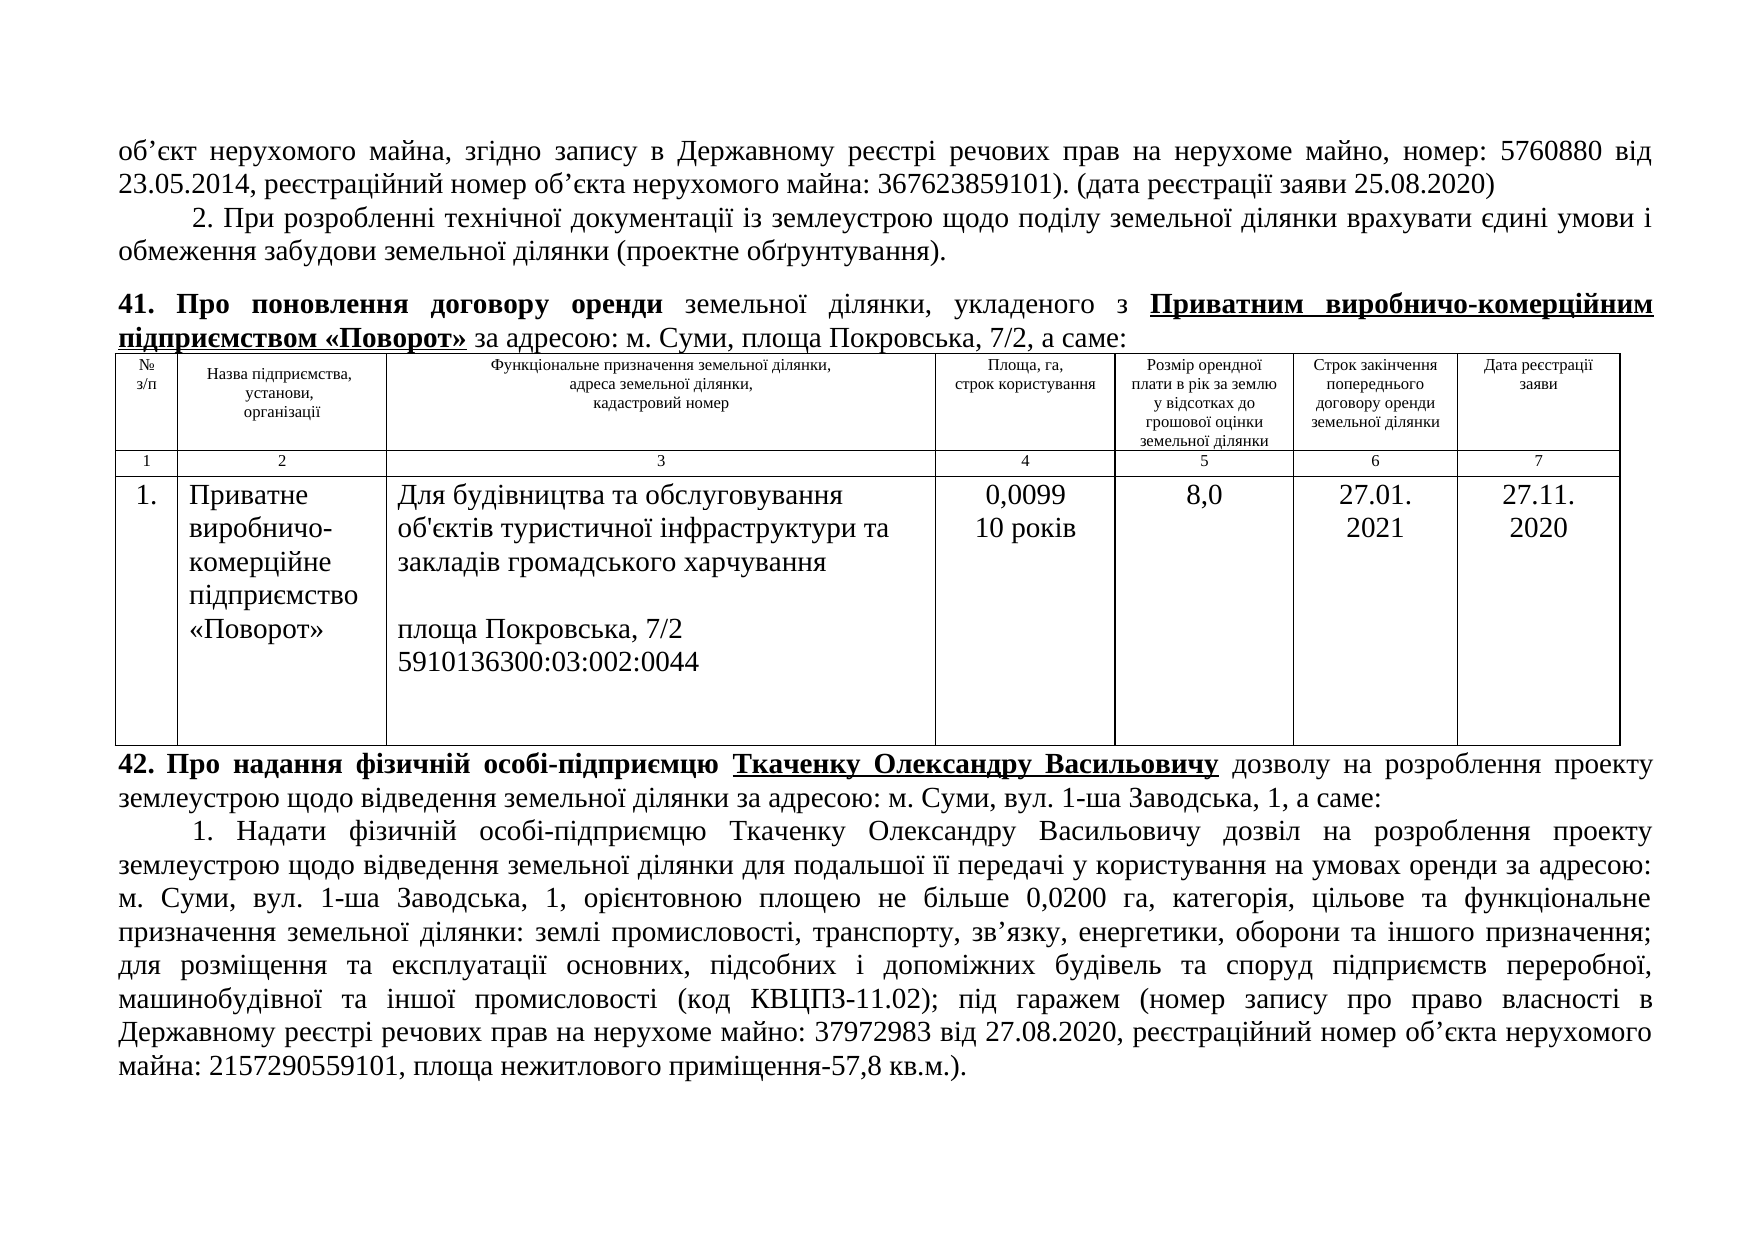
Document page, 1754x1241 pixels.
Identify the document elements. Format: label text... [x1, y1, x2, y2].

table_cell 5 [1116, 451, 1293, 476]
table_cell 27.11. 2020 [1458, 477, 1619, 745]
table_cell 7 [1458, 451, 1619, 476]
table_cell 4 [936, 451, 1114, 476]
text 2. При розробленні технічної документації із землеустрою щодо поділу земельної ділянки врахувати єдині умови і обмеження забудови земельної ділянки (проектне обґрунтування). [118, 200, 1654, 267]
table_header Строк закінчення попереднього договору оренди земельної ділянки [1294, 354, 1457, 450]
table_cell 8,0 [1116, 477, 1293, 745]
text 1. Надати фізичній особі-підприємцю Ткаченку Олександру Васильовичу дозвіл на розроблення проекту землеустрою щодо відведення земельної ділянки для подальшої її передачі у користування на умовах оренди за адресою: м. Суми, вул. 1-ша Заводська, 1, орієнтовною площею не більше 0,0200 га, категорія, цільове та функціональне призначення земельної ділянки: землі промисловості, транспорту, зв’язку, енергетики, оборони та іншого призначення; для розміщення та експлуатації основних, підсобних і допоміжних будівель та споруд підприємств переробної, машинобудівної та іншої промисловості (код КВЦПЗ-11.02); під гаражем (номер запису про право власності в Державному реєстрі речових прав на нерухоме майно: 37972983 від 27.08.2020, реєстраційний номер об’єкта нерухомого майна: 2157290559101, площа нежитлового приміщення-57,8 кв.м.). [118, 813, 1654, 1082]
table_cell 27.01. 2021 [1294, 477, 1457, 745]
table_header Розмір орендної плати в рік за землю у відсотках до грошової оцінки земельної ділянки [1116, 354, 1293, 450]
table_cell Приватне виробничо-комерційне підприємство «Поворот» [178, 477, 386, 745]
table_cell 6 [1294, 451, 1457, 476]
table_header Назва підприємства, установи, організації [178, 354, 386, 450]
table_header № з/п [116, 354, 177, 450]
table_cell 1. [116, 477, 177, 745]
table_cell 3 [387, 451, 935, 476]
table_cell 0,0099 10 років [936, 477, 1114, 745]
list 41. Про поновлення договору оренди земельної ділянки, укладеного з Приватним виробничо-комерційним підприємством «Поворот» за адресою: м. Суми, площа Покровська, 7/2, а саме: [118, 286, 1654, 353]
table_cell Для будівництва та обслуговування об'єктів туристичної інфраструктури та закладів громадського харчування площа Покровська, 7/2 5910136300:03:002:0044 [387, 477, 935, 745]
text 42. Про надання фізичній особі-підприємцю Ткаченку Олександру Васильовичу дозволу на розроблення проекту землеустрою щодо відведення земельної ділянки за адресою: м. Суми, вул. 1-ша Заводська, 1, а саме: [118, 746, 1654, 813]
table_header Функціональне призначення земельної ділянки, адреса земельної ділянки, кадастровий номер [387, 354, 935, 450]
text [118, 133, 1654, 200]
table_cell 2 [178, 451, 386, 476]
table_cell 1 [116, 451, 177, 476]
table_header Дата реєстрації заяви [1458, 354, 1619, 450]
table_header Площа, га, строк користування [936, 354, 1114, 450]
